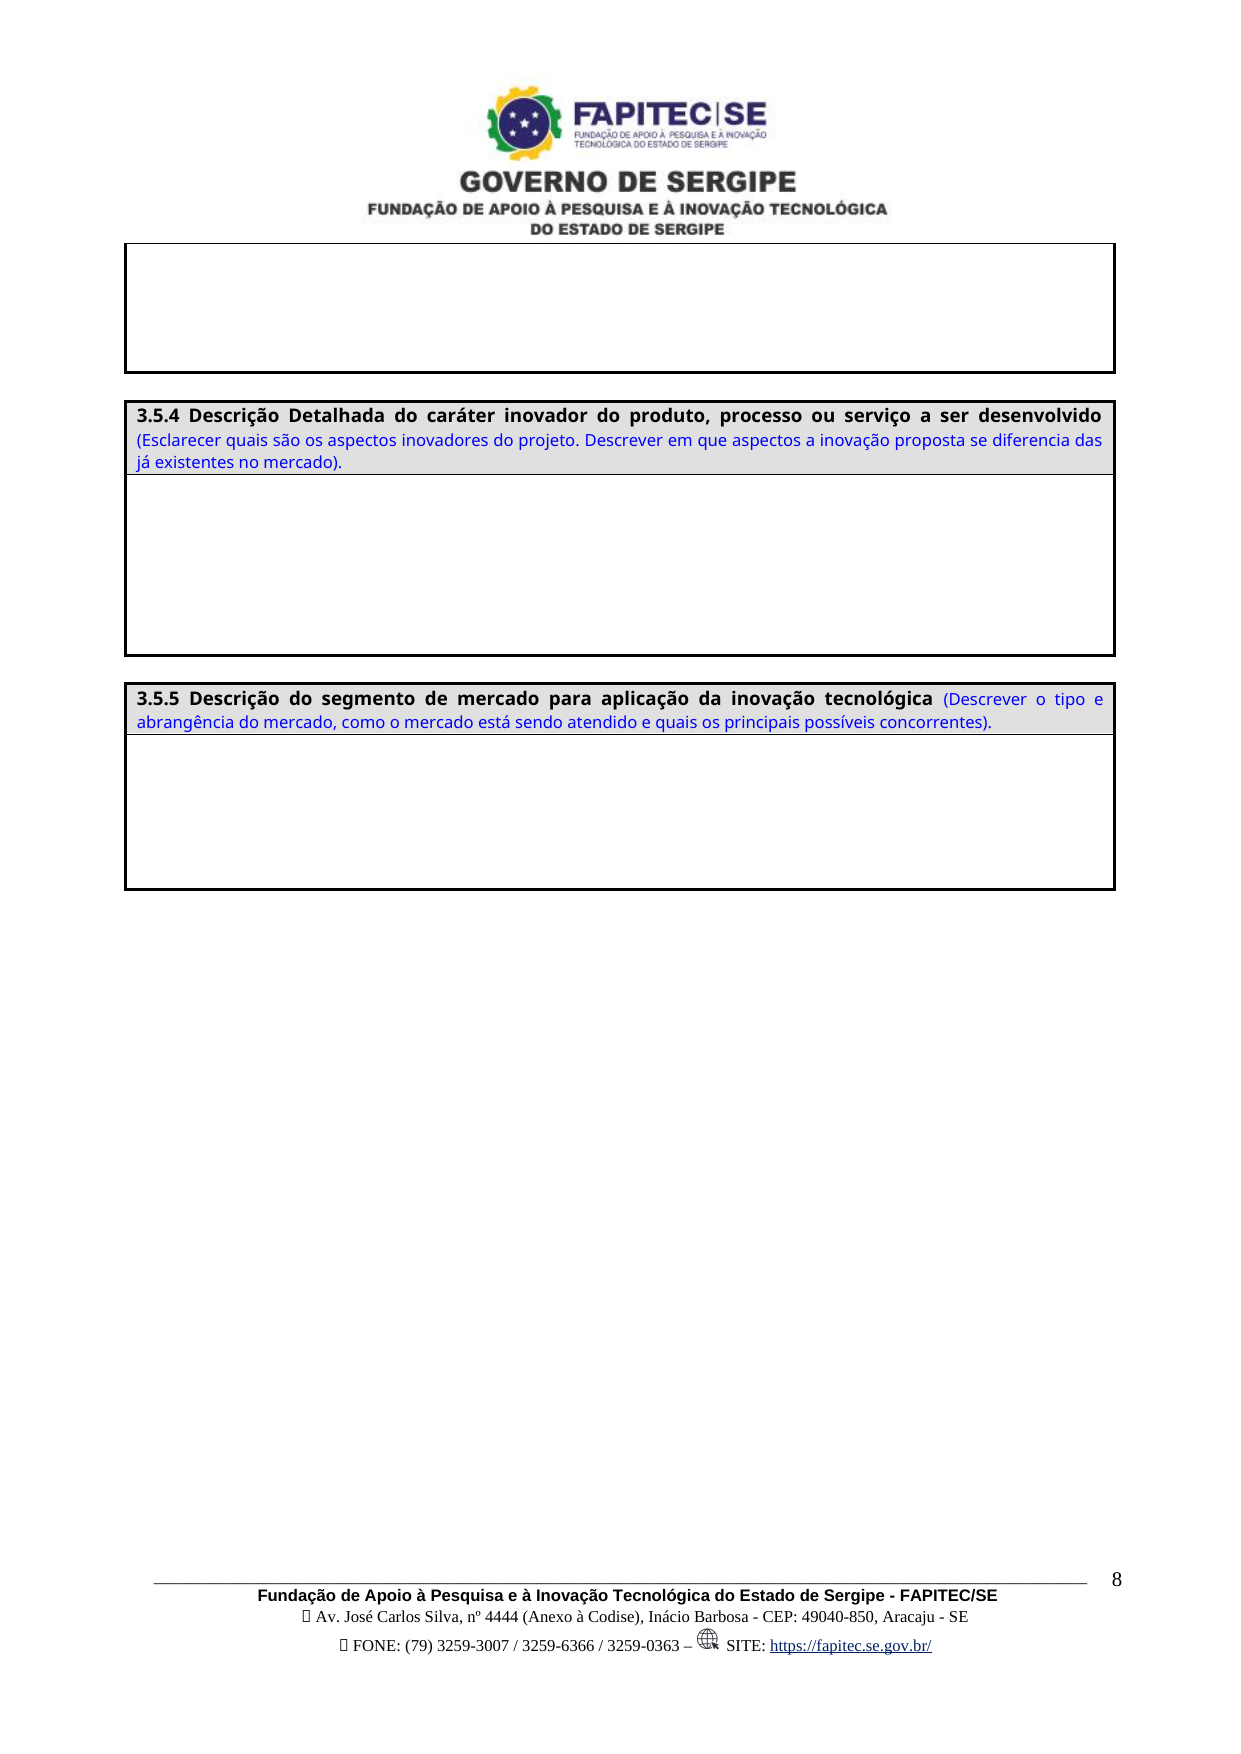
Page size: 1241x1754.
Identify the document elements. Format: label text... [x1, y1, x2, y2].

table_cell [127, 244, 1113, 371]
table_cell [127, 475, 1113, 653]
picture [696, 1627, 720, 1651]
table_cell [127, 735, 1113, 888]
picture [361, 75, 894, 243]
table_header 3.5.5 Descrição do segmento de mercado para aplicação da inovação tecnológica (Descrever o tipo e abrangência do mercado, como o mercado está sendo atendido e quais os principais possíveis concorrentes). [127, 685, 1113, 733]
table_header 3.5.4 Descrição Detalhada do caráter inovador do produto, processo ou serviço a ser desenvolvido (Esclarecer quais são os aspectos inovadores do projeto. Descrever em que aspectos a inovação proposta se diferencia das já existentes no mercado). [127, 403, 1113, 474]
